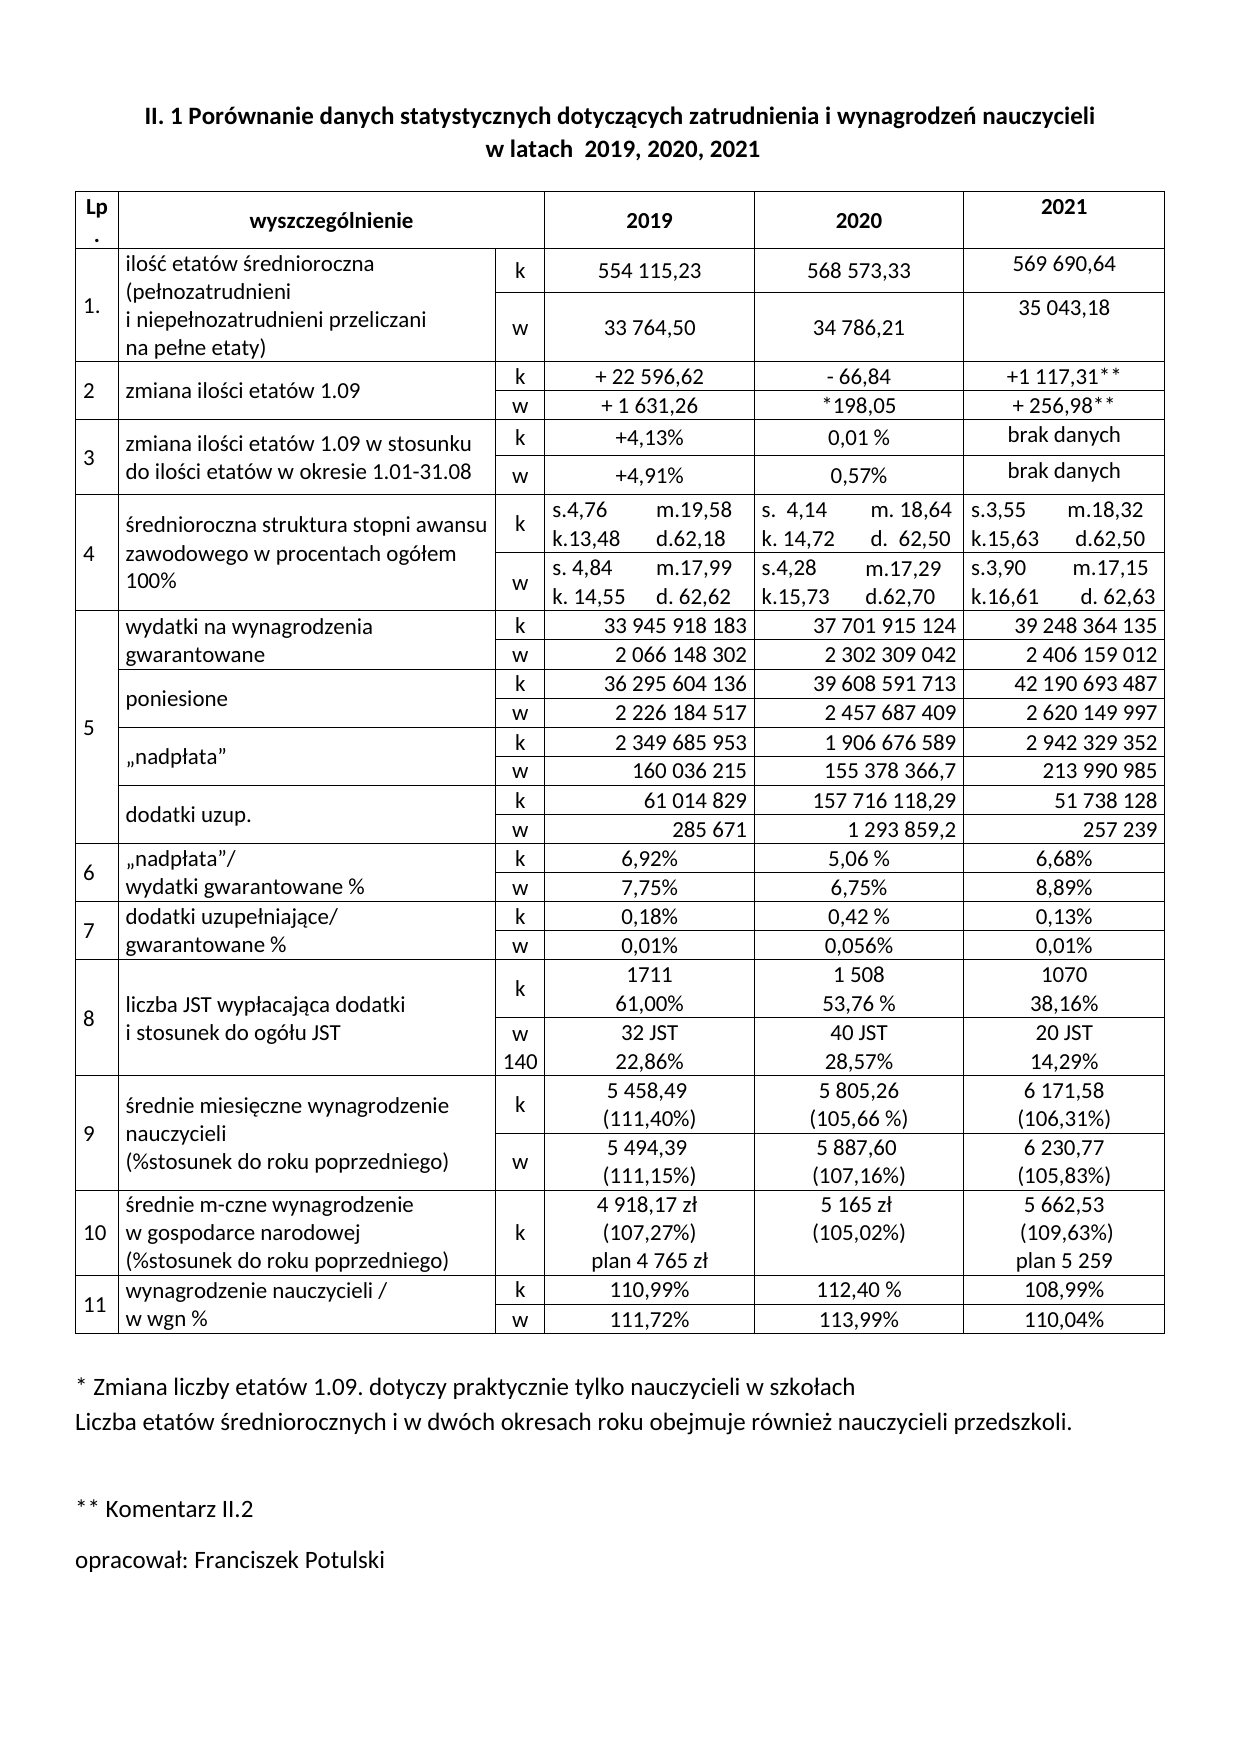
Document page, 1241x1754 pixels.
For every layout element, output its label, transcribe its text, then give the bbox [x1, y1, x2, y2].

table_cell 2 302 309 042 [755, 640, 963, 668]
table_cell k.13,48 [545, 523, 648, 552]
table_cell w [496, 815, 544, 843]
text ** Komentarz II.2 [75, 1493, 1165, 1523]
table_cell m.17,29 d.62,70 [858, 553, 963, 610]
table_cell liczba JST wypłacająca dodatki i stosunek do ogółu JST [119, 960, 495, 1075]
subtitle II. 1 Porównanie danych statystycznych dotyczących zatrudnienia i wynagrodzeń nauczycieli w latach 2019, 2020, 2021 [75, 100, 1165, 163]
table_header 2019 [545, 192, 754, 248]
table_cell k [496, 362, 544, 390]
table_cell w [496, 293, 544, 361]
table_cell średnie m-czne wynagrodzenie w gospodarce narodowej (%stosunek do roku poprzedniego) [119, 1191, 495, 1274]
table_cell 0,42 % [755, 902, 963, 930]
table_cell 5 662,53 (109,63%) plan 5 259 [964, 1191, 1164, 1274]
table_cell k.16,61 d. 62,63 [964, 581, 1164, 610]
table_cell d.62,18 [649, 523, 754, 552]
table_cell w [496, 640, 544, 668]
table_cell m.17,99 [649, 553, 754, 581]
table_cell 5 458,49 (111,40%) [545, 1076, 754, 1132]
table_cell 1 293 859,2 [755, 815, 963, 843]
table_cell 569 690,64 [964, 249, 1164, 292]
table_cell k.15,73 [755, 581, 858, 610]
table_header Lp. [76, 192, 118, 248]
table_cell 5 494,39 (111,15%) [545, 1134, 754, 1189]
table_cell 0,01% [964, 931, 1164, 959]
table_cell s.4,76 [545, 495, 648, 523]
table_cell 6,75% [755, 873, 963, 901]
table_cell 1 508 53,76 % [755, 960, 963, 1017]
table_cell + 1 631,26 [545, 391, 754, 419]
table_cell 38,16% [964, 988, 1164, 1017]
table_cell 8 [76, 960, 118, 1075]
table_cell 6,68% [964, 844, 1164, 872]
table_cell w [496, 391, 544, 419]
table_cell 110,04% [964, 1305, 1164, 1333]
table_cell 51 738 128 [964, 786, 1164, 814]
table_cell 6 230,77 (105,83%) [964, 1134, 1164, 1189]
table_cell dodatki uzupełniające/ gwarantowane % [119, 902, 495, 959]
table_cell 0,57% [755, 456, 963, 494]
table_cell 1711 [545, 960, 754, 988]
table_cell 2 942 329 352 [964, 728, 1164, 756]
table_cell w [496, 1305, 544, 1333]
table_cell d. 62,62 [649, 581, 754, 610]
table_cell 7,75% [545, 873, 754, 901]
table_cell - 66,84 [755, 362, 963, 390]
table_cell wydatki na wynagrodzenia gwarantowane [119, 611, 495, 668]
table_header wyszczególnienie [119, 192, 544, 248]
table_cell 2 226 184 517 [545, 699, 754, 727]
table_cell *198,05 [755, 391, 963, 419]
table_cell 61 014 829 [545, 786, 754, 814]
table_cell m.19,58 [649, 495, 754, 523]
table_cell 39 608 591 713 [755, 670, 963, 697]
table_cell w [496, 553, 544, 610]
table_cell 113,99% [755, 1305, 963, 1333]
table_cell 160 036 215 [545, 757, 754, 785]
table_cell d. 62,50 [858, 523, 963, 552]
table_cell k [496, 844, 544, 872]
table_cell k [496, 670, 544, 697]
table_cell m. 18,64 [858, 495, 963, 523]
table_cell 112,40 % [755, 1276, 963, 1304]
table_cell 33 945 918 183 [545, 611, 754, 639]
table_cell 568 573,33 [755, 249, 963, 292]
table_cell + 256,98** [964, 391, 1164, 419]
table_cell 2 620 149 997 [964, 699, 1164, 727]
table_cell 2 066 148 302 [545, 640, 754, 668]
table_cell 5 165 zł (105,02%) [755, 1191, 963, 1274]
table_cell s. 4,84 [545, 553, 648, 581]
table_cell 213 990 985 [964, 757, 1164, 785]
table_cell 37 701 915 124 [755, 611, 963, 639]
table_cell 39 248 364 135 [964, 611, 1164, 639]
table_cell 22,86% [545, 1046, 754, 1075]
table_cell 28,57% [755, 1046, 963, 1075]
table_cell w [496, 873, 544, 901]
table_cell zmiana ilości etatów 1.09 w stosunku do ilości etatów w okresie 1.01-31.08 [119, 420, 495, 494]
table_cell k.15,63 d.62,50 [964, 523, 1164, 552]
table_cell k [496, 249, 544, 292]
table_cell 40 JST [755, 1018, 963, 1046]
table_cell k [496, 611, 544, 639]
table_cell 0,01% [545, 931, 754, 959]
table_cell 257 239 [964, 815, 1164, 843]
table_header 2021 [964, 192, 1164, 248]
table_cell 9 [76, 1076, 118, 1189]
table_cell 6 171,58 (106,31%) [964, 1076, 1164, 1132]
table_cell w [496, 931, 544, 959]
table_cell 36 295 604 136 [545, 670, 754, 697]
table_cell +4,91% [545, 456, 754, 494]
table_cell 2 406 159 012 [964, 640, 1164, 668]
table_cell 4 918,17 zł (107,27%) plan 4 765 zł [545, 1191, 754, 1274]
table_cell dodatki uzup. [119, 786, 495, 843]
table_cell średnioroczna struktura stopni awansu zawodowego w procentach ogółem 100% [119, 495, 495, 610]
table_cell 20 JST [964, 1018, 1164, 1046]
table_cell 5 805,26 (105,66 %) [755, 1076, 963, 1132]
table_cell 110,99% [545, 1276, 754, 1304]
table_cell 8,89% [964, 873, 1164, 901]
table_cell 0,13% [964, 902, 1164, 930]
table_cell 32 JST [545, 1018, 754, 1046]
table_header 2020 [755, 192, 963, 248]
table_cell 6,92% [545, 844, 754, 872]
table_cell 1. [76, 249, 118, 361]
table_cell 285 671 [545, 815, 754, 843]
table_cell 1070 [964, 960, 1164, 988]
table_cell 4 [76, 495, 118, 610]
table_cell 10 [76, 1191, 118, 1274]
table_cell 7 [76, 902, 118, 959]
table_cell k [496, 1276, 544, 1304]
table_cell w [496, 757, 544, 785]
table_cell 2 349 685 953 [545, 728, 754, 756]
table_cell + 22 596,62 [545, 362, 754, 390]
table_cell s.3,55 m.18,32 [964, 495, 1164, 523]
table_cell k. 14,55 [545, 581, 648, 610]
table_cell k [496, 1076, 544, 1132]
table_cell +1 117,31** [964, 362, 1164, 390]
table_cell 61,00% [545, 988, 754, 1017]
table_cell k [496, 1191, 544, 1274]
table_cell brak danych [964, 456, 1164, 494]
table_cell brak danych [964, 420, 1164, 455]
text * Zmiana liczby etatów 1.09. dotyczy praktycznie tylko nauczycieli w szkołach Liczba etatów średniorocznych i w dwóch okresach roku obejmuje również nauczycieli przedszkoli. [75, 1371, 1165, 1437]
table_cell k [496, 902, 544, 930]
table_cell w [496, 699, 544, 727]
table_cell s. 4,14 k. 14,72 [755, 495, 858, 552]
table_cell zmiana ilości etatów 1.09 [119, 362, 495, 419]
table_cell 3 [76, 420, 118, 494]
table_cell k [496, 728, 544, 756]
table_cell średnie miesięczne wynagrodzenie nauczycieli (%stosunek do roku poprzedniego) [119, 1076, 495, 1189]
table_cell k [496, 420, 544, 455]
table_cell 11 [76, 1276, 118, 1333]
table_cell 554 115,23 [545, 249, 754, 292]
table_cell k [496, 786, 544, 814]
table_cell 2 [76, 362, 118, 419]
table_cell 1 906 676 589 [755, 728, 963, 756]
table_cell 35 043,18 [964, 293, 1164, 361]
table_cell k [496, 960, 544, 1017]
table_cell 33 764,50 [545, 293, 754, 361]
table_cell w [496, 456, 544, 494]
table_cell 2 457 687 409 [755, 699, 963, 727]
table_cell 0,056% [755, 931, 963, 959]
table_cell ilość etatów średnioroczna (pełnozatrudnieni i niepełnozatrudnieni przeliczani na pełne etaty) [119, 249, 495, 361]
table_cell poniesione [119, 670, 495, 727]
text opracował: Franciszek Potulski [75, 1544, 1165, 1575]
table_cell 42 190 693 487 [964, 670, 1164, 697]
table_cell 5 887,60 (107,16%) [755, 1134, 963, 1189]
table_cell 0,18% [545, 902, 754, 930]
table_cell 5,06 % [755, 844, 963, 872]
table_cell „nadpłata” [119, 728, 495, 785]
table_cell 5 [76, 611, 118, 843]
table_cell 157 716 118,29 [755, 786, 963, 814]
table_cell 0,01 % [755, 420, 963, 455]
table_cell s.4,28 [755, 553, 858, 581]
table_cell wynagrodzenie nauczycieli / w wgn % [119, 1276, 495, 1333]
table_cell w 140 [496, 1018, 544, 1075]
table_cell 108,99% [964, 1276, 1164, 1304]
table_cell 111,72% [545, 1305, 754, 1333]
table_cell 6 [76, 844, 118, 901]
table_cell 34 786,21 [755, 293, 963, 361]
table_cell 14,29% [964, 1046, 1164, 1075]
table_cell s.3,90 m.17,15 [964, 553, 1164, 581]
table_cell k [496, 495, 544, 552]
table_cell +4,13% [545, 420, 754, 455]
table_cell w [496, 1134, 544, 1189]
table_cell „nadpłata”/ wydatki gwarantowane % [119, 844, 495, 901]
table_cell 155 378 366,7 [755, 757, 963, 785]
